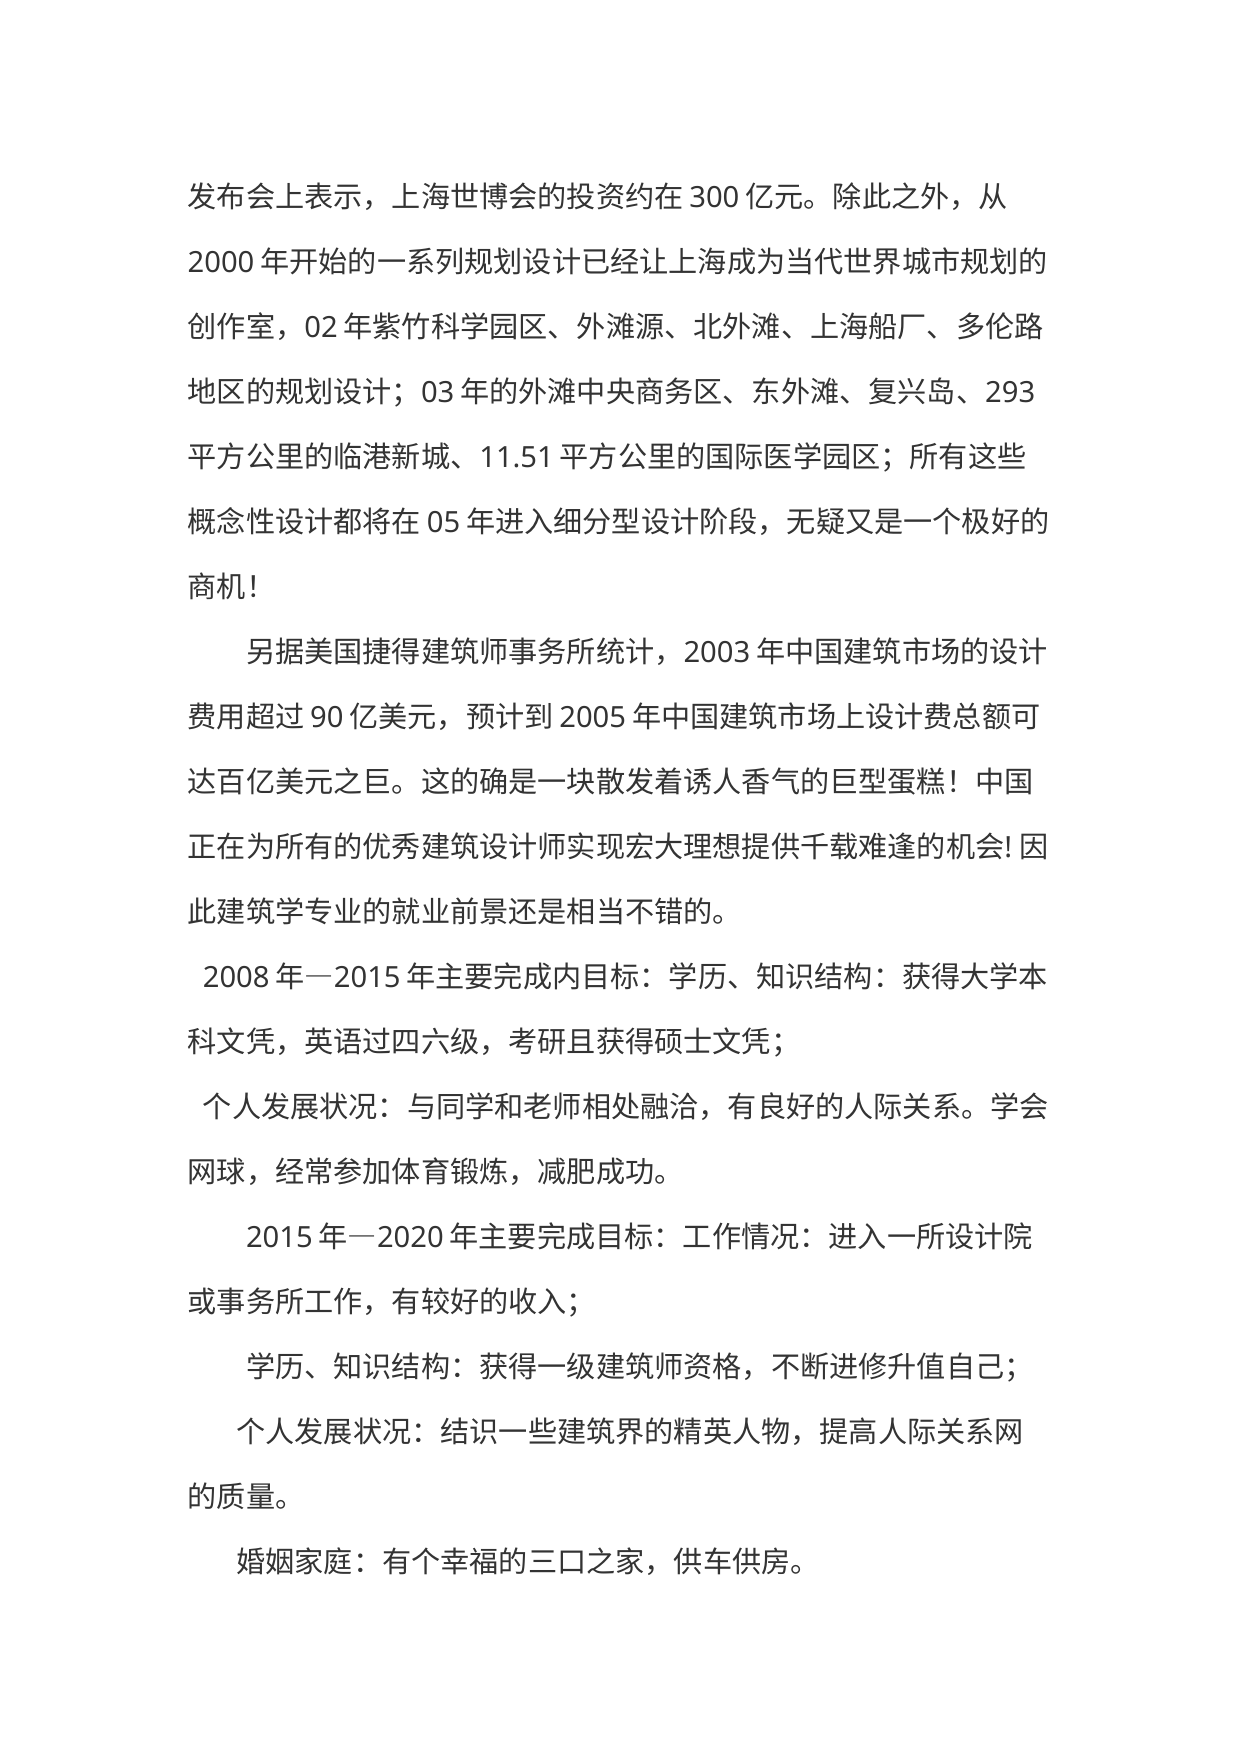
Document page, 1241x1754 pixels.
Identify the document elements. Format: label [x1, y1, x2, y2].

text [187, 162, 1053, 1592]
